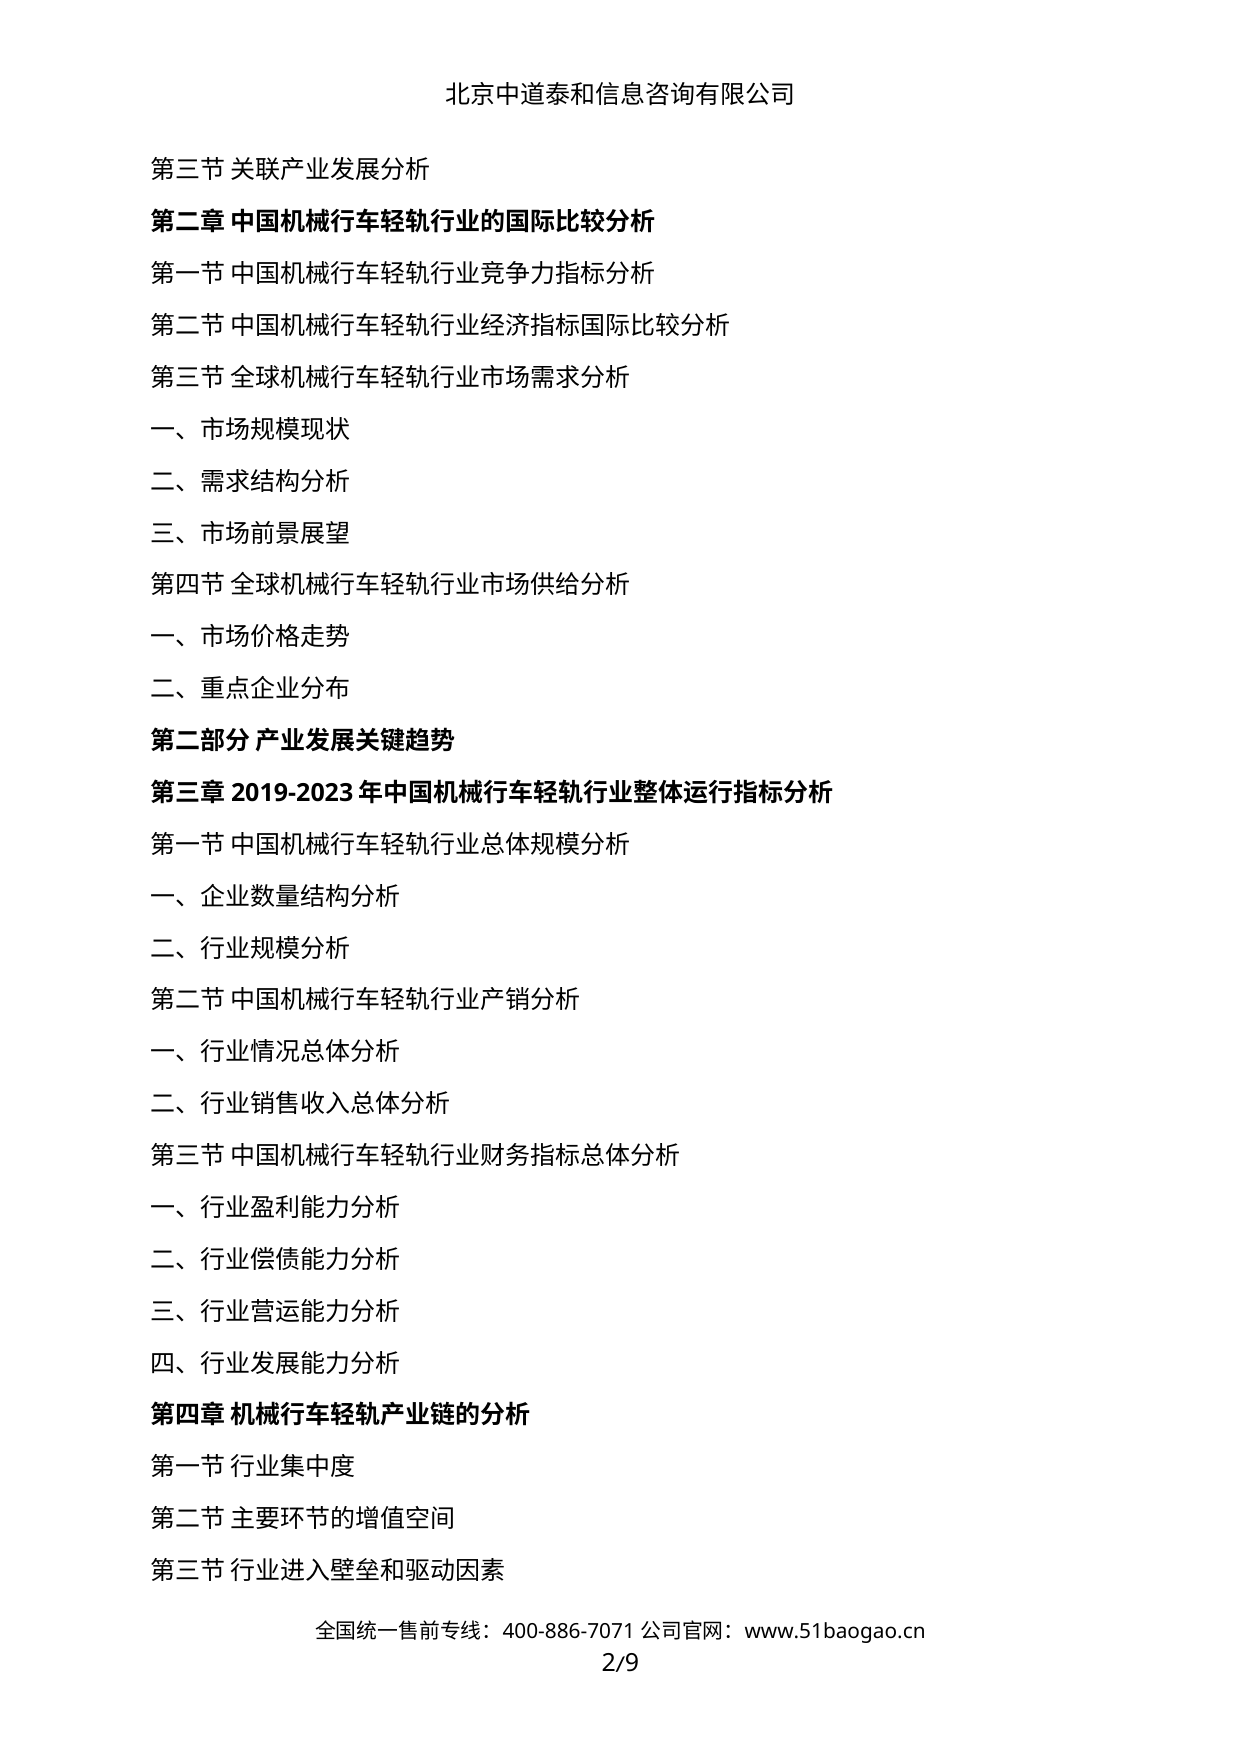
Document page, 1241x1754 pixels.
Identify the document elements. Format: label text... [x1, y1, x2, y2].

text 第三章 2019-2023年中国机械行车轻轨行业整体运行指标分析 [150, 772, 1090, 809]
text 第一节 中国机械行车轻轨行业总体规模分析 [150, 824, 1090, 861]
text 一、市场规模现状 [150, 409, 1090, 446]
text 二、行业规模分析 [150, 928, 1090, 964]
text 三、行业营运能力分析 [150, 1291, 1090, 1327]
text 第二节 主要环节的增值空间 [150, 1499, 1090, 1535]
text 第二节 中国机械行车轻轨行业产销分析 [150, 980, 1090, 1016]
text 二、重点企业分布 [150, 669, 1090, 705]
text 四、行业发展能力分析 [150, 1343, 1090, 1379]
text 第一节 中国机械行车轻轨行业竞争力指标分析 [150, 254, 1090, 290]
text 第二章 中国机械行车轻轨行业的国际比较分析 [150, 202, 1090, 238]
text 二、行业偿债能力分析 [150, 1239, 1090, 1276]
text 一、企业数量结构分析 [150, 876, 1090, 912]
text 一、行业盈利能力分析 [150, 1187, 1090, 1224]
text 一、市场价格走势 [150, 617, 1090, 653]
text 第二节 中国机械行车轻轨行业经济指标国际比较分析 [150, 306, 1090, 342]
text 第三节 关联产业发展分析 [150, 150, 1090, 186]
text 二、行业销售收入总体分析 [150, 1084, 1090, 1120]
text 二、需求结构分析 [150, 461, 1090, 497]
text 三、市场前景展望 [150, 513, 1090, 549]
text 第三节 中国机械行车轻轨行业财务指标总体分析 [150, 1136, 1090, 1172]
text 第二部分 产业发展关键趋势 [150, 721, 1090, 757]
text 第四章 机械行车轻轨产业链的分析 [150, 1395, 1090, 1431]
text 第一节 行业集中度 [150, 1447, 1090, 1483]
text 第三节 行业进入壁垒和驱动因素 [150, 1551, 1090, 1587]
text 一、行业情况总体分析 [150, 1032, 1090, 1068]
text 第四节 全球机械行车轻轨行业市场供给分析 [150, 565, 1090, 601]
text 第三节 全球机械行车轻轨行业市场需求分析 [150, 357, 1090, 394]
